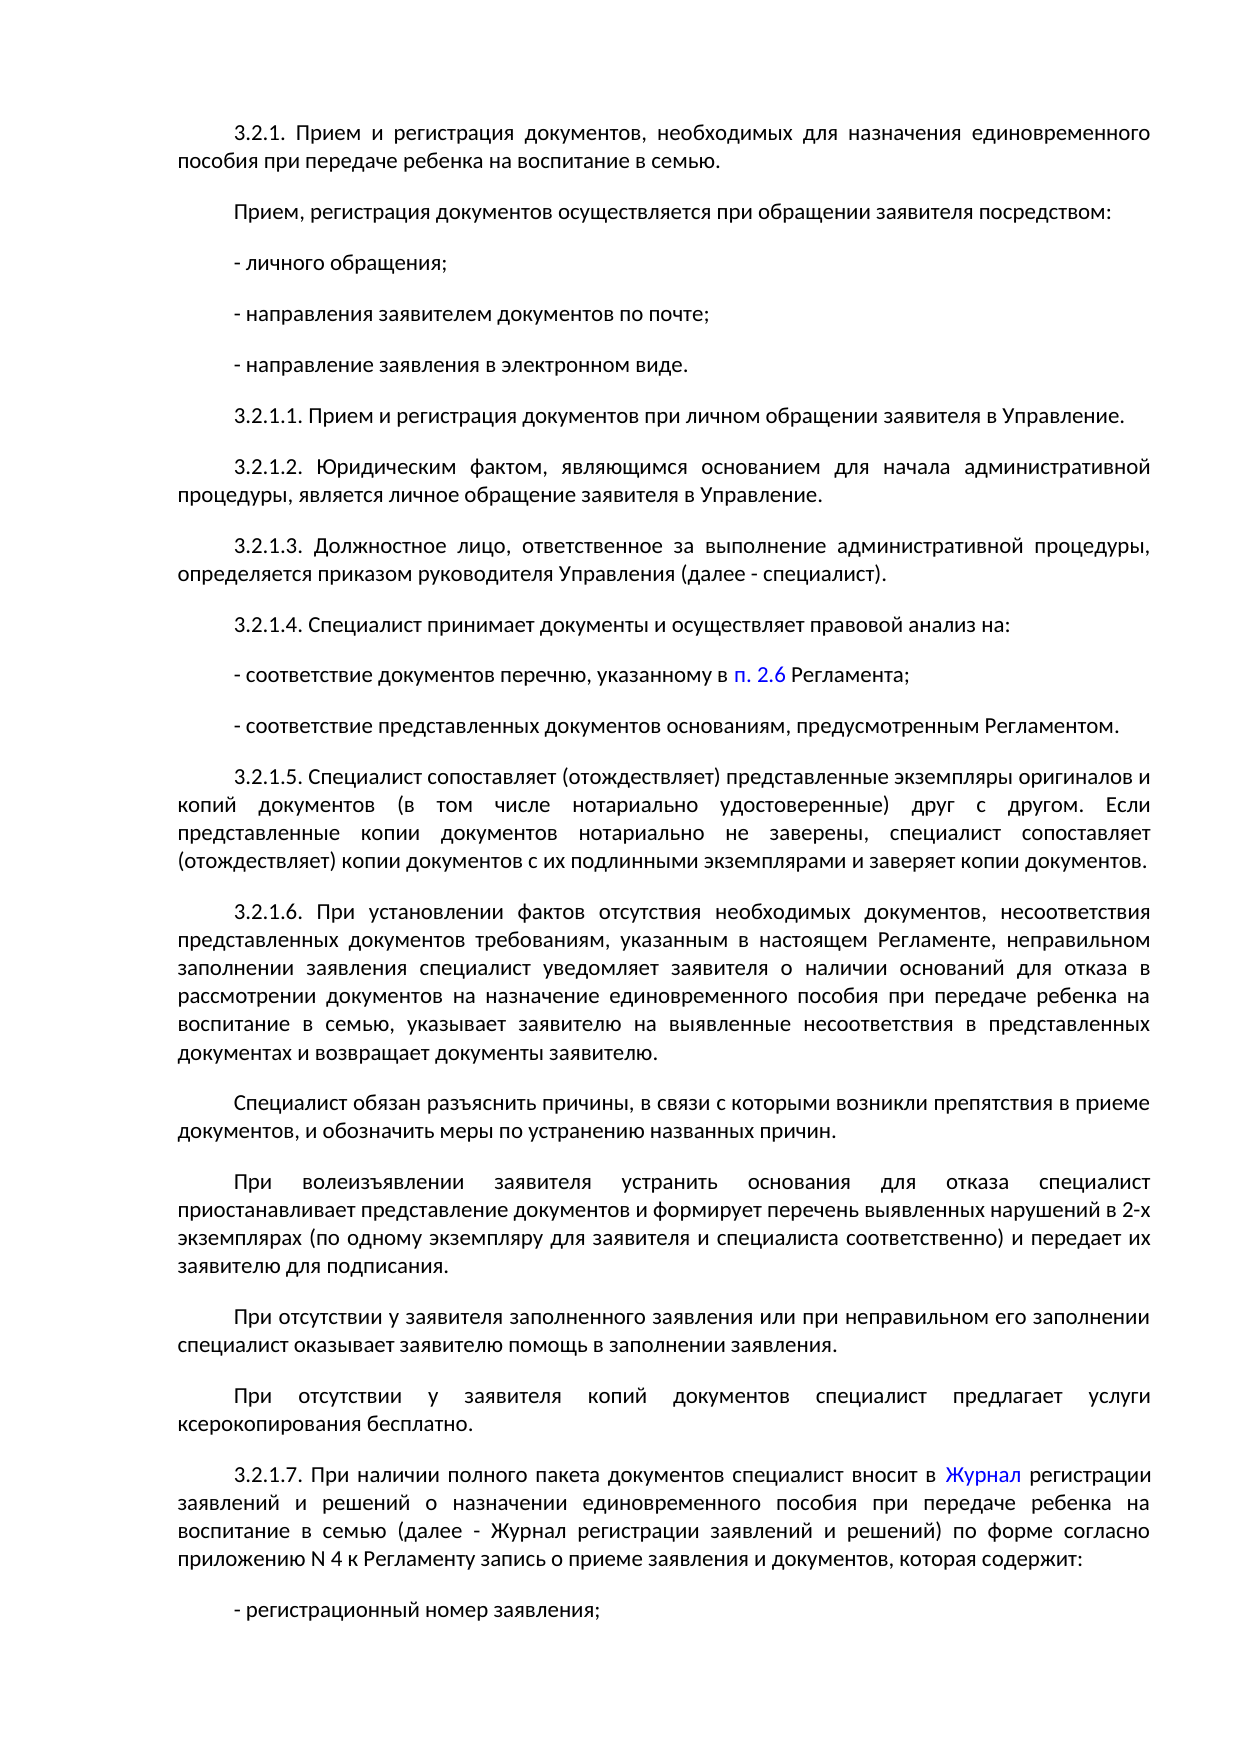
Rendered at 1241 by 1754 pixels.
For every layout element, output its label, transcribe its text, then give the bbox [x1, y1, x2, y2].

text 3.2.1.7. При наличии полного пакета документов специалист вносит в Журнал регистрации заявлений и решений о назначении единовременного пособия при передаче ребенка на воспитание в семью (далее - Журнал регистрации заявлений и решений) по форме согласно приложению N 4 к Регламенту запись о приеме заявления и документов, которая содержит: [177, 1460, 1152, 1572]
text При отсутствии у заявителя заполненного заявления или при неправильном его заполнении специалист оказывает заявителю помощь в заполнении заявления. [177, 1302, 1152, 1358]
text - направление заявления в электронном виде. [177, 350, 1152, 378]
text 3.2.1. Прием и регистрация документов, необходимых для назначения единовременного пособия при передаче ребенка на воспитание в семью. [177, 118, 1152, 174]
text Специалист обязан разъяснить причины, в связи с которыми возникли препятствия в приеме документов, и обозначить меры по устранению названных причин. [177, 1088, 1152, 1144]
text 3.2.1.2. Юридическим фактом, являющимся основанием для начала административной процедуры, является личное обращение заявителя в Управление. [177, 452, 1152, 508]
text 3.2.1.4. Специалист принимает документы и осуществляет правовой анализ на: [177, 610, 1152, 638]
text 3.2.1.5. Специалист сопоставляет (отождествляет) представленные экземпляры оригиналов и копий документов (в том числе нотариально удостоверенные) друг с другом. Если представленные копии документов нотариально не заверены, специалист сопоставляет (отождествляет) копии документов с их подлинными экземплярами и заверяет копии документов. [177, 762, 1152, 874]
text Прием, регистрация документов осуществляется при обращении заявителя посредством: [177, 197, 1152, 225]
text - направления заявителем документов по почте; [177, 299, 1152, 327]
text - личного обращения; [177, 248, 1152, 276]
text - соответствие документов перечню, указанному в п. 2.6 Регламента; [177, 661, 1152, 689]
text - соответствие представленных документов основаниям, предусмотренным Регламентом. [177, 712, 1152, 739]
text 3.2.1.3. Должностное лицо, ответственное за выполнение административной процедуры, определяется приказом руководителя Управления (далее - специалист). [177, 531, 1152, 587]
text 3.2.1.6. При установлении фактов отсутствия необходимых документов, несоответствия представленных документов требованиям, указанным в настоящем Регламенте, неправильном заполнении заявления специалист уведомляет заявителя о наличии оснований для отказа в рассмотрении документов на назначение единовременного пособия при передаче ребенка на воспитание в семью, указывает заявителю на выявленные несоответствия в представленных документах и возвращает документы заявителю. [177, 897, 1152, 1066]
text - регистрационный номер заявления; [177, 1595, 1152, 1623]
text При отсутствии у заявителя копий документов специалист предлагает услуги ксерокопирования бесплатно. [177, 1381, 1152, 1437]
text При волеизъявлении заявителя устранить основания для отказа специалист приостанавливает представление документов и формирует перечень выявленных нарушений в 2-х экземплярах (по одному экземпляру для заявителя и специалиста соответственно) и передает их заявителю для подписания. [177, 1167, 1152, 1279]
text 3.2.1.1. Прием и регистрация документов при личном обращении заявителя в Управление. [177, 401, 1152, 429]
